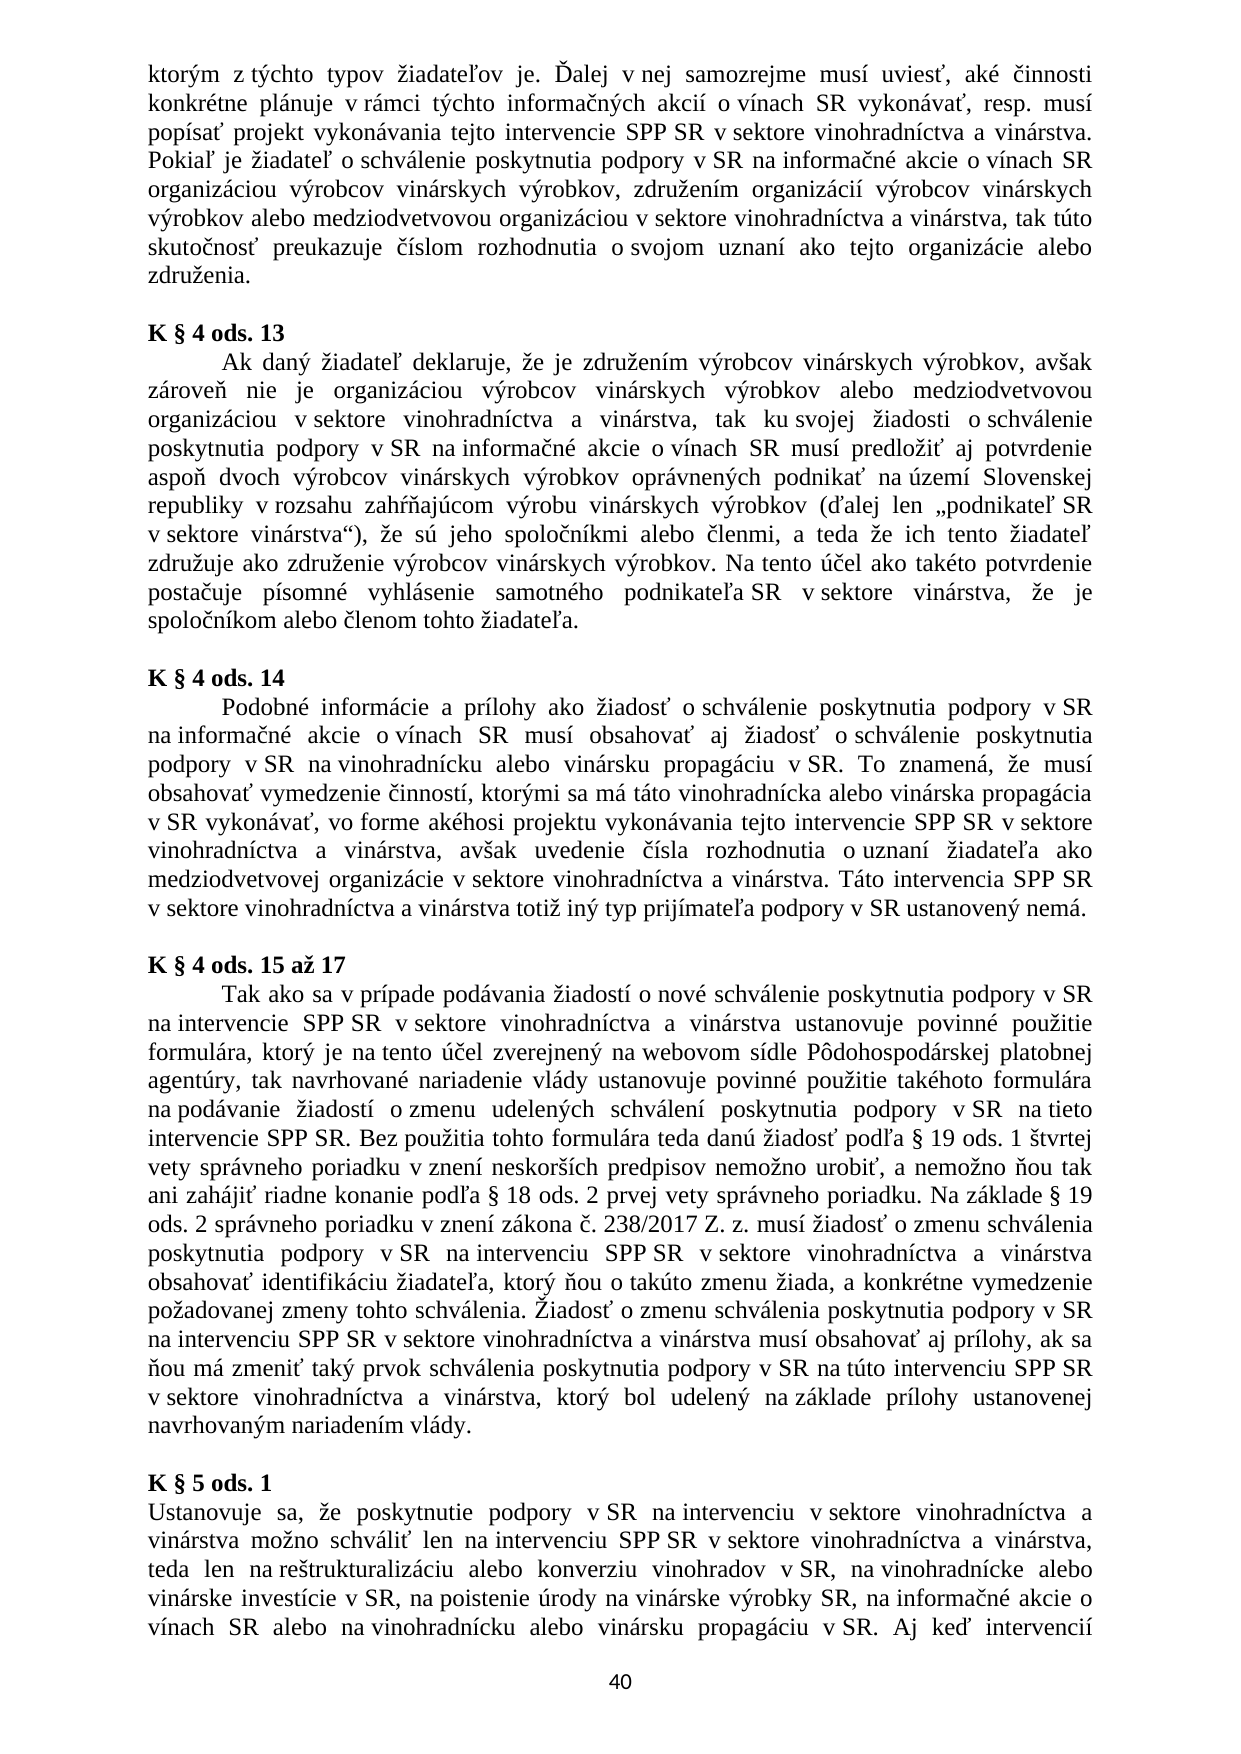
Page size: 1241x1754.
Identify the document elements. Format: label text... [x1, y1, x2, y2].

list Tak ako sa v prípade podávania žiadostí o nové schválenie poskytnutia podpory v SR na intervencie SPP SR v sektore vinohradníctva a vinárstva ustanovuje povinné použitie formulára, ktorý je na tento účel zverejnený na webovom sídle Pôdohospodárskej platobnej agentúry, tak navrhované nariadenie vlády ustanovuje povinné použitie takéhoto formulára na podávanie žiadostí o zmenu udelených schválení poskytnutia podpory v SR na tieto intervencie SPP SR. Bez použitia tohto formulára teda danú žiadosť podľa § 19 ods. 1 štvrtej vety správneho poriadku v znení neskorších predpisov nemožno urobiť, a nemožno ňou tak ani zahájiť riadne konanie podľa § 18 ods. 2 prvej vety správneho poriadku. Na základe § 19 ods. 2 správneho poriadku v znení zákona č. 238/2017 Z. z. musí žiadosť o zmenu schválenia poskytnutia podpory v SR na intervenciu SPP SR v sektore vinohradníctva a vinárstva obsahovať identifikáciu žiadateľa, ktorý ňou o takúto zmenu žiada, a konkrétne vymedzenie požadovanej zmeny tohto schválenia. Žiadosť o zmenu schválenia poskytnutia podpory v SR na intervenciu SPP SR v sektore vinohradníctva a vinárstva musí obsahovať aj prílohy, ak sa ňou má zmeniť taký prvok schválenia poskytnutia podpory v SR na túto intervenciu SPP SR v sektore vinohradníctva a vinárstva, ktorý bol udelený na základe prílohy ustanovenej navrhovaným nariadením vlády. [148, 979, 1093, 1439]
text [148, 1497, 1093, 1640]
list K § 4 ods. 14 [148, 663, 1093, 692]
list K § 4 ods. 13 [148, 318, 1093, 347]
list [148, 59, 1093, 289]
list Podobné informácie a prílohy ako žiadosť o schválenie poskytnutia podpory v SR na informačné akcie o vínach SR musí obsahovať aj žiadosť o schválenie poskytnutia podpory v SR na vinohradnícku alebo vinársku propagáciu v SR. To znamená, že musí obsahovať vymedzenie činností, ktorými sa má táto vinohradnícka alebo vinárska propagácia v SR vykonávať, vo forme akéhosi projektu vykonávania tejto intervencie SPP SR v sektore vinohradníctva a vinárstva, avšak uvedenie čísla rozhodnutia o uznaní žiadateľa ako medziodvetvovej organizácie v sektore vinohradníctva a vinárstva. Táto intervencia SPP SR v sektore vinohradníctva a vinárstva totiž iný typ prijímateľa podpory v SR ustanovený nemá. [148, 692, 1093, 922]
text K § 5 ods. 1 [148, 1468, 1093, 1497]
text K § 4 ods. 15 až 17 [148, 950, 1093, 979]
list Ak daný žiadateľ deklaruje, že je združením výrobcov vinárskych výrobkov, avšak zároveň nie je organizáciou výrobcov vinárskych výrobkov alebo medziodvetvovou organizáciou v sektore vinohradníctva a vinárstva, tak ku svojej žiadosti o schválenie poskytnutia podpory v SR na informačné akcie o vínach SR musí predložiť aj potvrdenie aspoň dvoch výrobcov vinárskych výrobkov oprávnených podnikať na území Slovenskej republiky v rozsahu zahŕňajúcom výrobu vinárskych výrobkov (ďalej len „podnikateľ SR v sektore vinárstva“), že sú jeho spoločníkmi alebo členmi, a teda že ich tento žiadateľ združuje ako združenie výrobcov vinárskych výrobkov. Na tento účel ako takéto potvrdenie postačuje písomné vyhlásenie samotného podnikateľa SR v sektore vinárstva, že je spoločníkom alebo členom tohto žiadateľa. [148, 347, 1093, 634]
